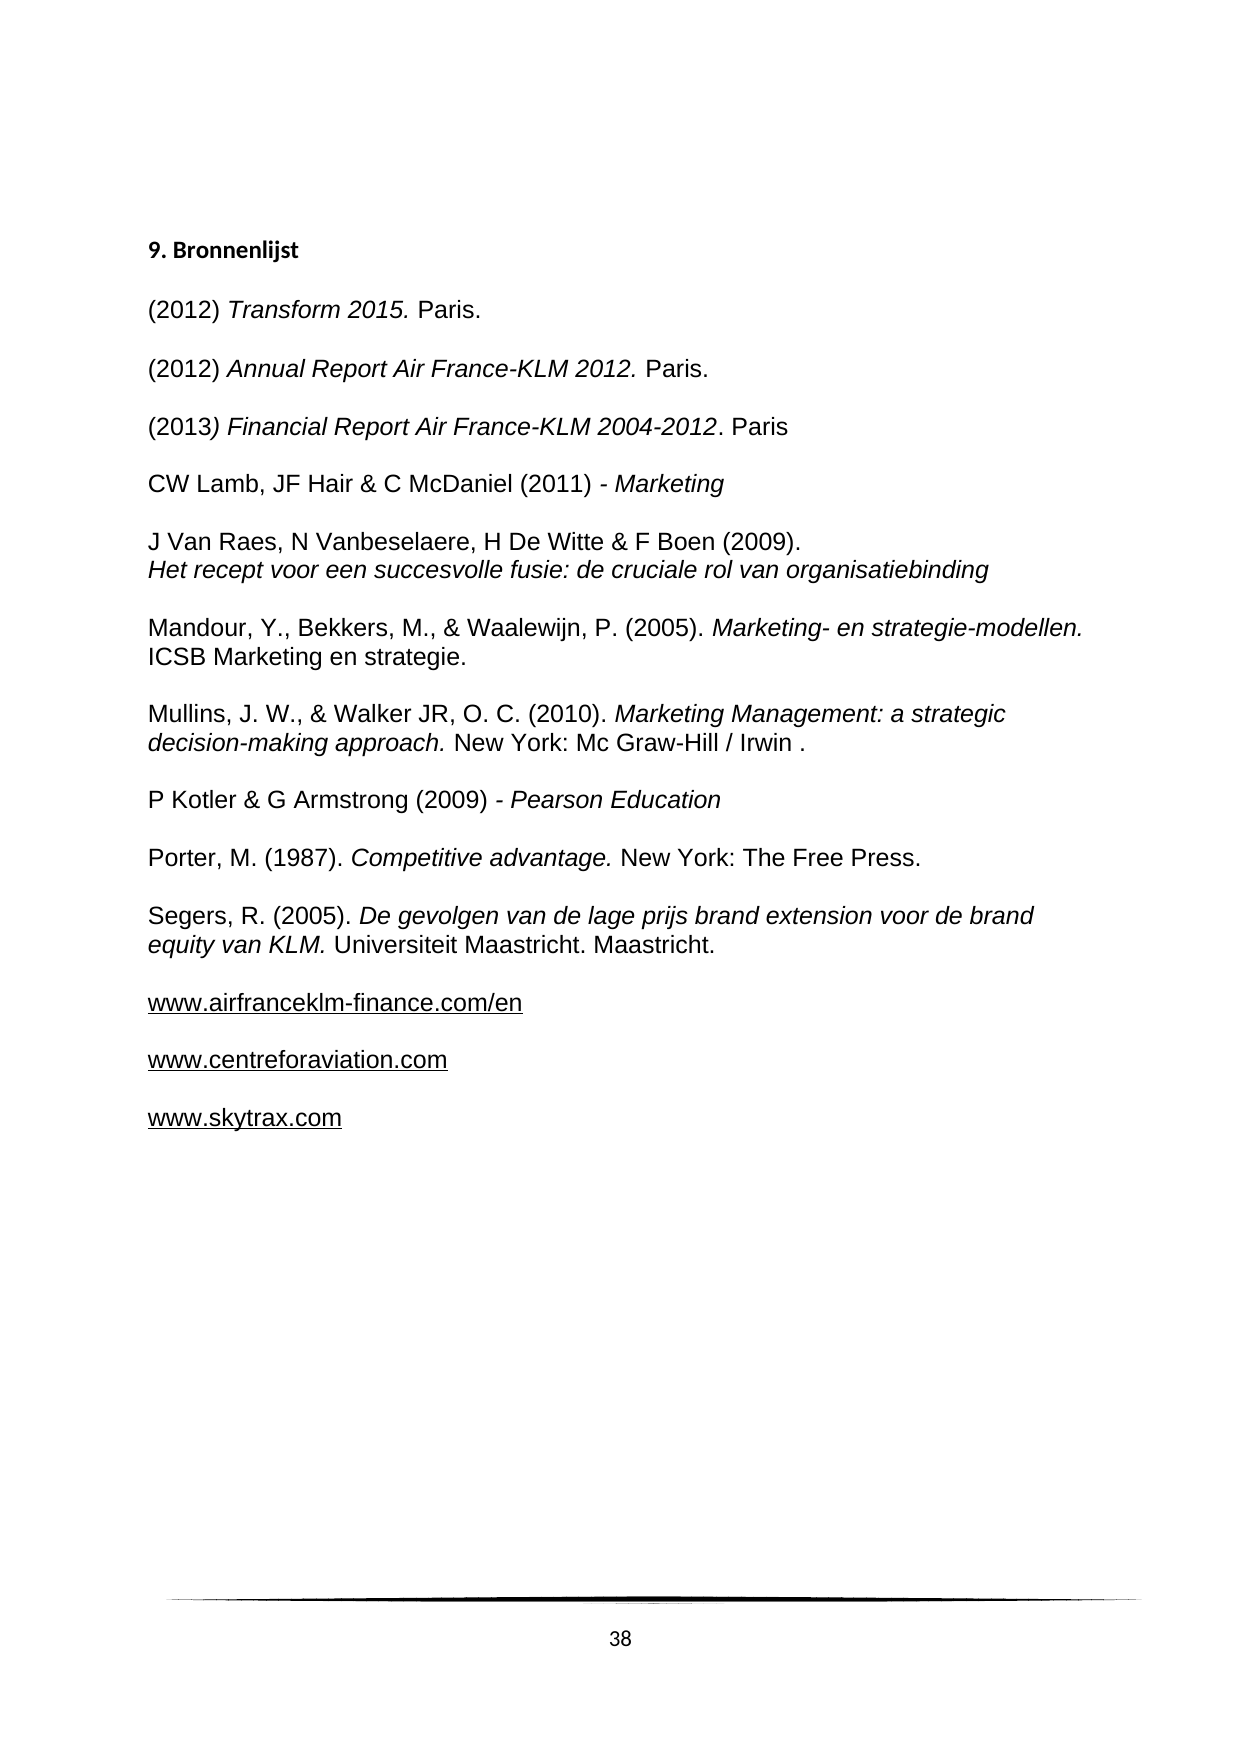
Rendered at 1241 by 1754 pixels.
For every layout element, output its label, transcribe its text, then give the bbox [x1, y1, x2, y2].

text (2012) Transform 2015. Paris. [148, 295, 1093, 324]
text www.skytrax.com [148, 1102, 1093, 1131]
text 9. Bronnenlijst [148, 234, 1093, 264]
text Porter, M. (1987). Competitive advantage. New York: The Free Press. [148, 843, 1093, 872]
text P Kotler & G Armstrong (2009) - Pearson Education [148, 785, 1093, 814]
text CW Lamb, JF Hair & C McDaniel (2011) - Marketing [148, 469, 1093, 498]
text (2013) Financial Report Air France-KLM 2004-2012. Paris [148, 412, 1093, 440]
picture [166, 1596, 1142, 1604]
text www.centreforaviation.com [148, 1045, 1093, 1074]
text (2012) Annual Report Air France-KLM 2012. Paris. [148, 354, 1093, 383]
text Mandour, Y., Bekkers, M., & Waalewijn, P. (2005). Marketing- en strategie-modellen. ICSB Marketing en strategie. [148, 613, 1093, 670]
text www.airfranceklm-finance.com/en [148, 987, 1093, 1016]
text Mullins, J. W., & Walker JR, O. C. (2010). Marketing Management: a strategic decision-making approach. New York: Mc Graw-Hill / Irwin . [148, 699, 1093, 757]
subtitle Segers, R. (2005). De gevolgen van de lage prijs brand extension voor de brand equity van KLM. Universiteit Maastricht. Maastricht. [148, 901, 1093, 958]
text Het recept voor een succesvolle fusie: de cruciale rol van organisatiebinding [148, 555, 1093, 584]
text J Van Raes, N Vanbeselaere, H De Witte & F Boen (2009). [148, 527, 1093, 555]
